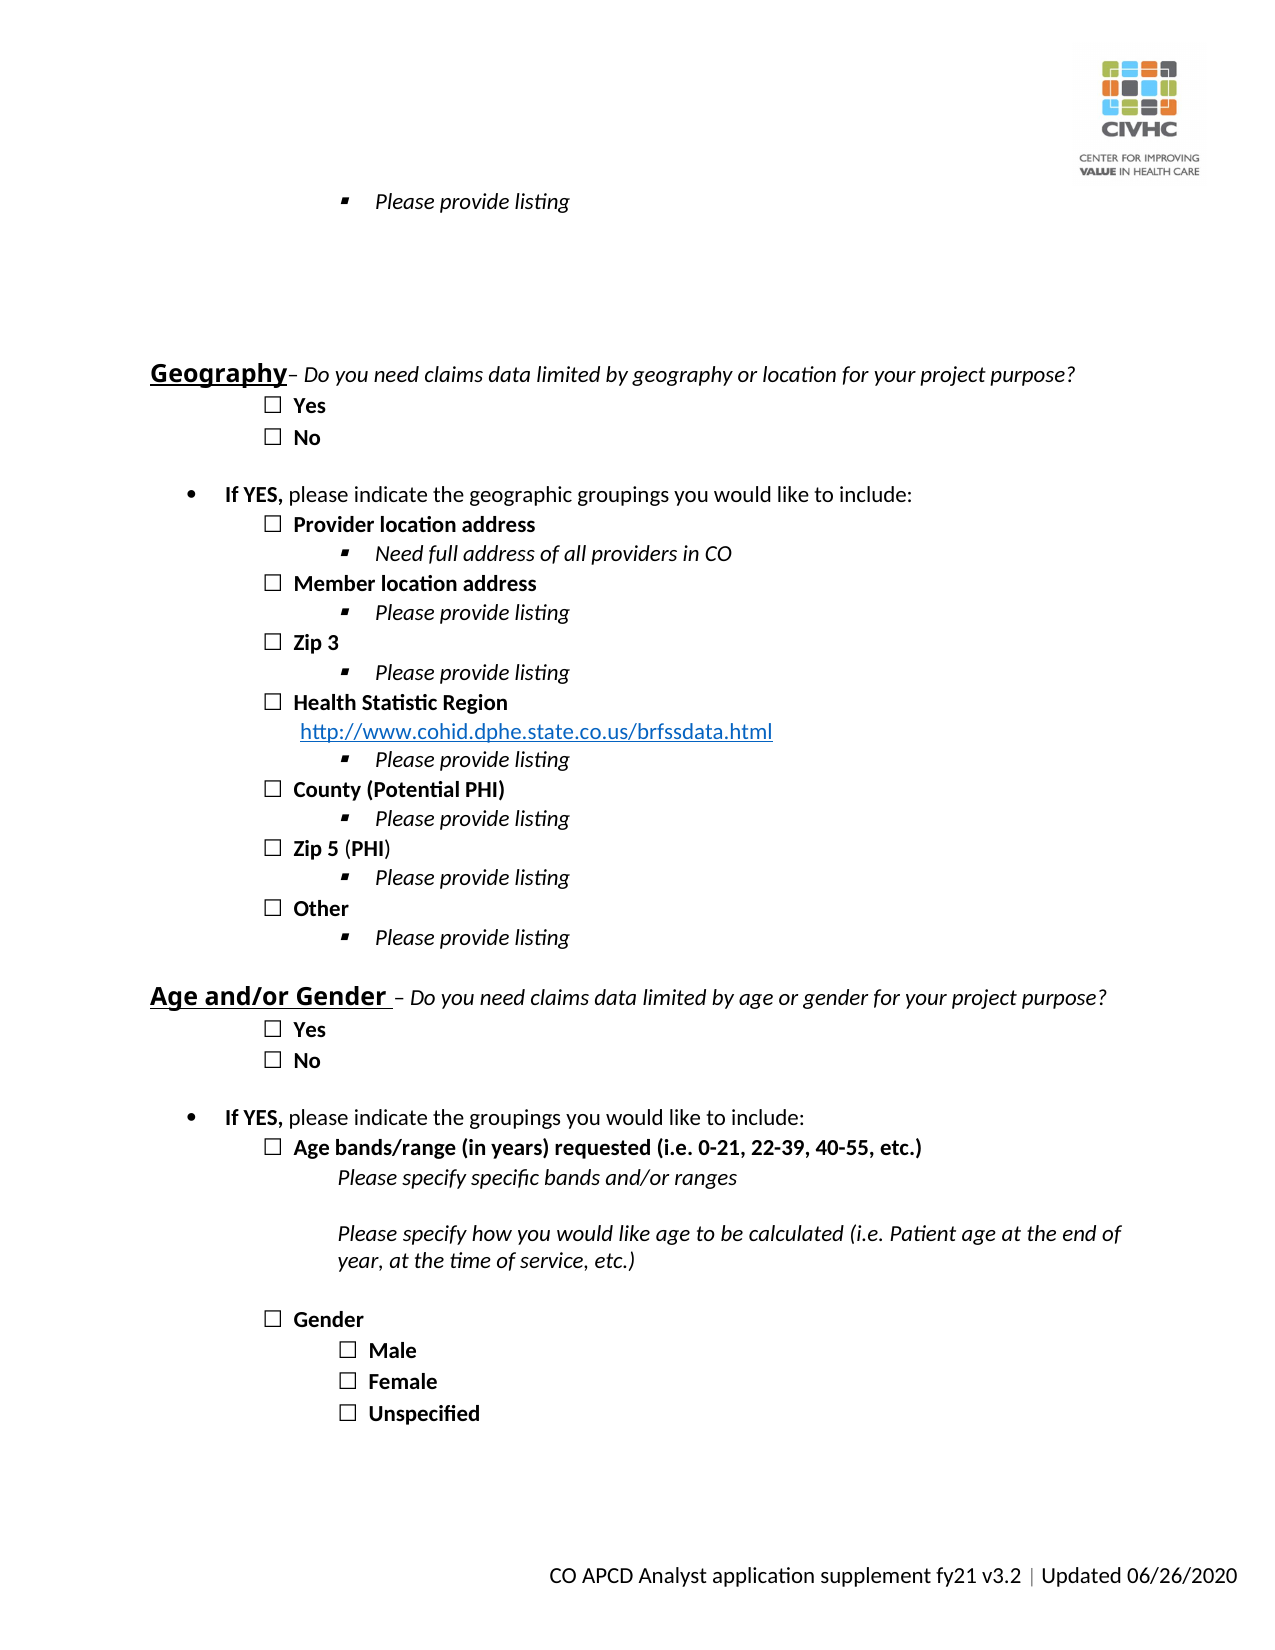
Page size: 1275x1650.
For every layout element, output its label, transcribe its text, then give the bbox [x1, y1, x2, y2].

list Need full address of all providers in CO [337, 539, 1125, 567]
text Yes [262, 1013, 1125, 1044]
list Please provide listing [337, 804, 1125, 832]
text Other [262, 891, 1125, 923]
text Unspecified [337, 1396, 1125, 1428]
text Age and/or Gender – Do you need claims data limited by age or gender for your project purpose? [150, 979, 1125, 1013]
text Female [337, 1365, 1125, 1396]
text Please specify how you would like age to be calculated (i.e. Patient age at the end of year, at the time of service, etc.) [337, 1219, 1125, 1275]
list Please provide listing [337, 598, 1125, 626]
list Please provide listing [337, 863, 1125, 891]
list Please provide listing [337, 187, 1125, 215]
list Please provide listing [337, 658, 1125, 686]
picture [1071, 42, 1208, 186]
text Zip 5 (PHI) [262, 832, 1125, 863]
text http://www.cohid.dphe.state.co.us/brfssdata.html [300, 717, 1125, 745]
list If YES, please indicate the geographic groupings you would like to include: [187, 480, 1125, 508]
text No [262, 1044, 1125, 1075]
text Please specify specific bands and/or ranges [337, 1163, 1125, 1191]
list If YES, please indicate the groupings you would like to include: [187, 1103, 1125, 1131]
text Age bands/range (in years) requested (i.e. 0-21, 22-39, 40-55, etc.) [262, 1131, 1125, 1163]
text Geography– Do you need claims data limited by geography or location for your project purpose? [150, 355, 1125, 389]
text Male [337, 1334, 1125, 1365]
text Provider location address [262, 508, 1125, 539]
text Gender [262, 1303, 1125, 1334]
text Yes [262, 389, 1125, 421]
text Member location address [262, 567, 1125, 598]
text Health Statistic Region [262, 686, 1125, 717]
text County (Potential PHI) [262, 773, 1125, 804]
list Please provide listing [337, 745, 1125, 773]
text Zip 3 [262, 626, 1125, 658]
text No [262, 421, 1125, 452]
list Please provide listing [337, 923, 1125, 951]
